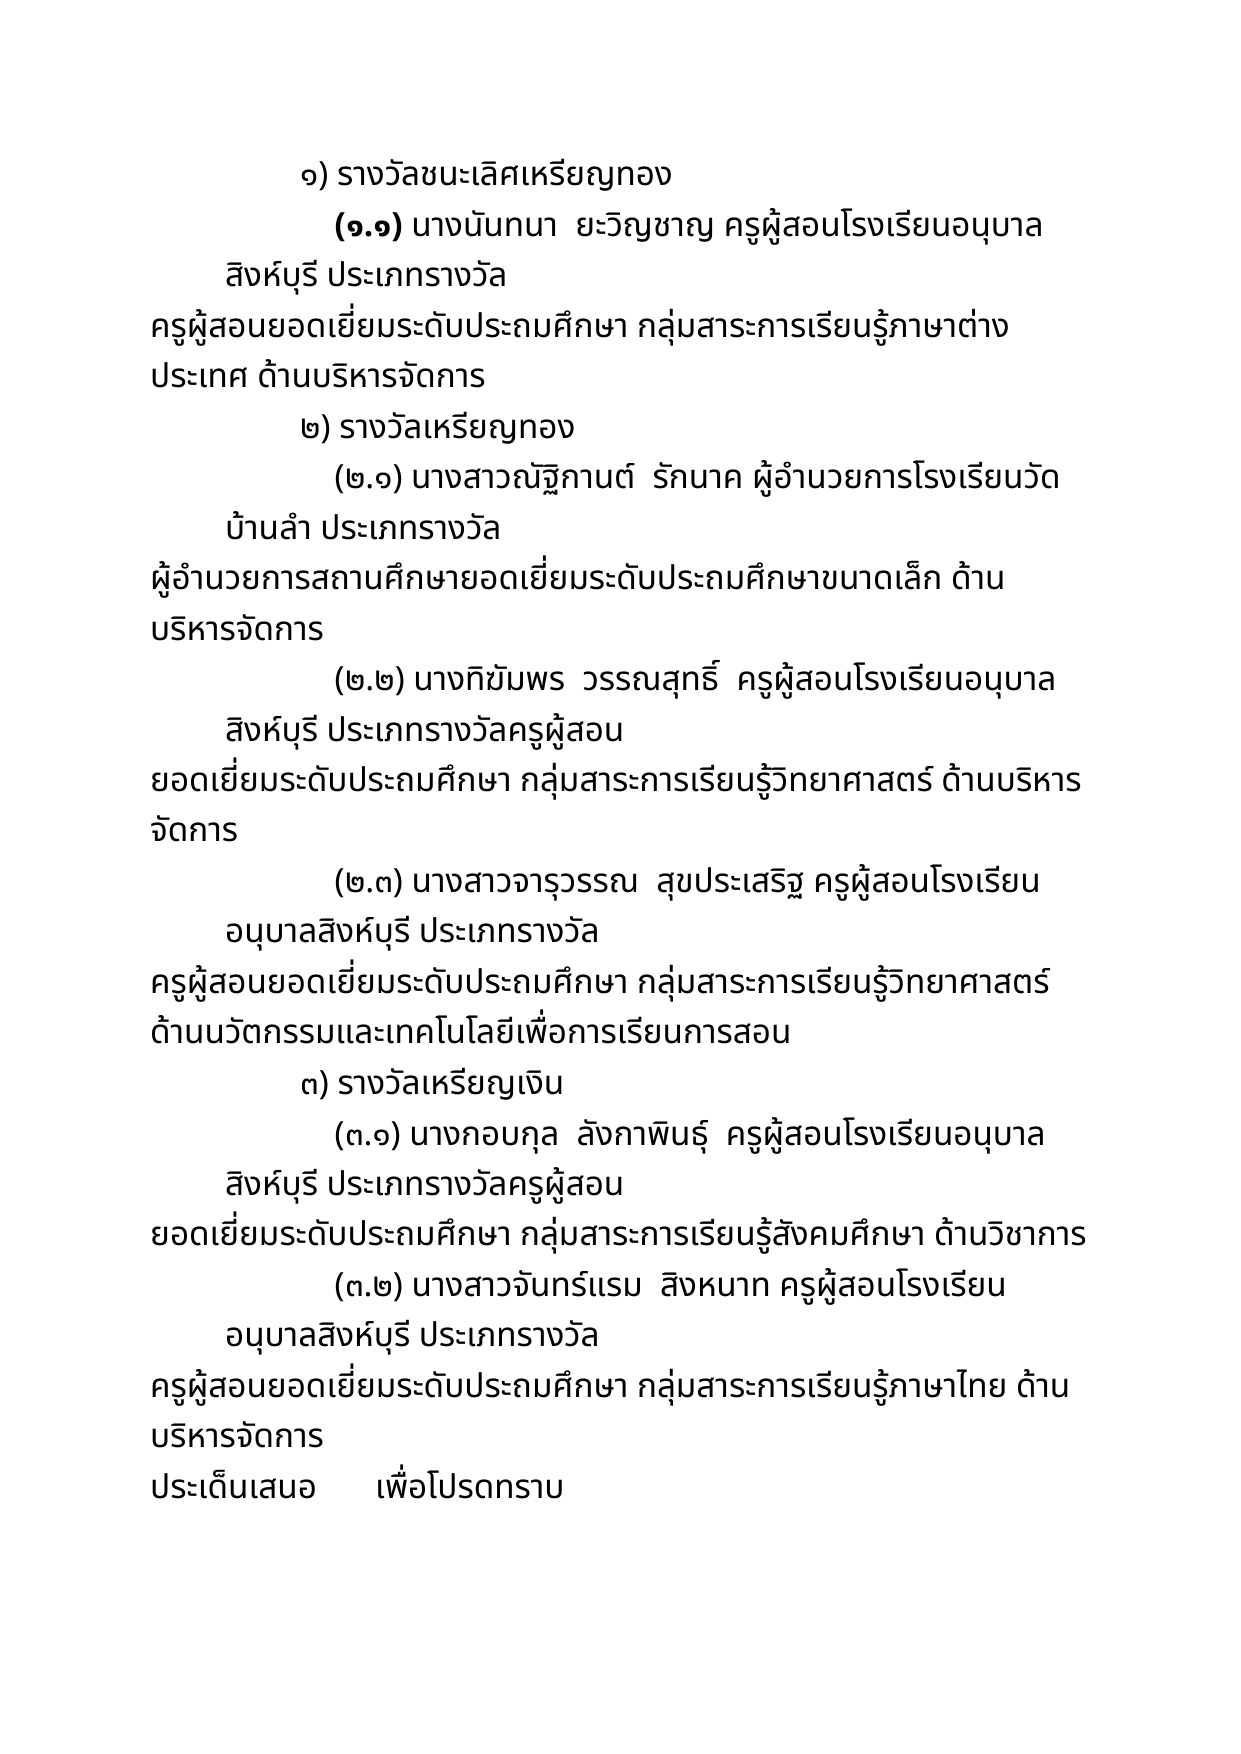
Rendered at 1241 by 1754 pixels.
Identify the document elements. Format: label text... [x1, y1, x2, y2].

text (๒.๓) นางสาวจารุวรรณ สุขประเสริฐ ครูผู้สอนโรงเรียนอนุบาลสิงห์บุรี ประเภทรางวัล [225, 857, 1090, 958]
text ยอดเยี่ยมระดับประถมศึกษา กลุ่มสาระการเรียนรู้วิทยาศาสตร์ ด้านบริหารจัดการ [150, 756, 1090, 857]
text ๓) รางวัลเหรียญเงิน [225, 1059, 1090, 1109]
text (๓.๒) นางสาวจันทร์แรม สิงหนาท ครูผู้สอนโรงเรียนอนุบาลสิงห์บุรี ประเภทรางวัล [225, 1261, 1090, 1362]
text ผู้อำนวยการสถานศึกษายอดเยี่ยมระดับประถมศึกษาขนาดเล็ก ด้านบริหารจัดการ [150, 554, 1090, 655]
text ประเด็นเสนอ เพื่อโปรดทราบ [150, 1463, 1090, 1513]
text ๒) รางวัลเหรียญทอง [225, 402, 1090, 453]
text ครูผู้สอนยอดเยี่ยมระดับประถมศึกษา กลุ่มสาระการเรียนรู้ภาษาต่างประเทศ ด้านบริหารจัดการ [150, 302, 1090, 402]
text (๓.๑) นางกอบกุล ลังกาพินธุ์ ครูผู้สอนโรงเรียนอนุบาลสิงห์บุรี ประเภทรางวัลครูผู้สอน [225, 1109, 1090, 1210]
text (๒.๑) นางสาวณัฐิกานต์ รักนาค ผู้อำนวยการโรงเรียนวัดบ้านลำ ประเภทรางวัล [225, 453, 1090, 554]
text (๒.๒) นางทิฆัมพร วรรณสุทธิ์ ครูผู้สอนโรงเรียนอนุบาลสิงห์บุรี ประเภทรางวัลครูผู้สอน [225, 655, 1090, 756]
text ครูผู้สอนยอดเยี่ยมระดับประถมศึกษา กลุ่มสาระการเรียนรู้วิทยาศาสตร์ ด้านนวัตกรรมและเทคโนโลยีเพื่อการเรียนการสอน [150, 958, 1090, 1059]
text (๑.๑) นางนันทนา ยะวิญชาญ ครูผู้สอนโรงเรียนอนุบาลสิงห์บุรี ประเภทรางวัล [225, 201, 1090, 302]
text ๑) รางวัลชนะเลิศเหรียญทอง [225, 150, 1090, 201]
text ครูผู้สอนยอดเยี่ยมระดับประถมศึกษา กลุ่มสาระการเรียนรู้ภาษาไทย ด้านบริหารจัดการ [150, 1362, 1090, 1463]
text ยอดเยี่ยมระดับประถมศึกษา กลุ่มสาระการเรียนรู้สังคมศึกษา ด้านวิชาการ [150, 1210, 1090, 1261]
